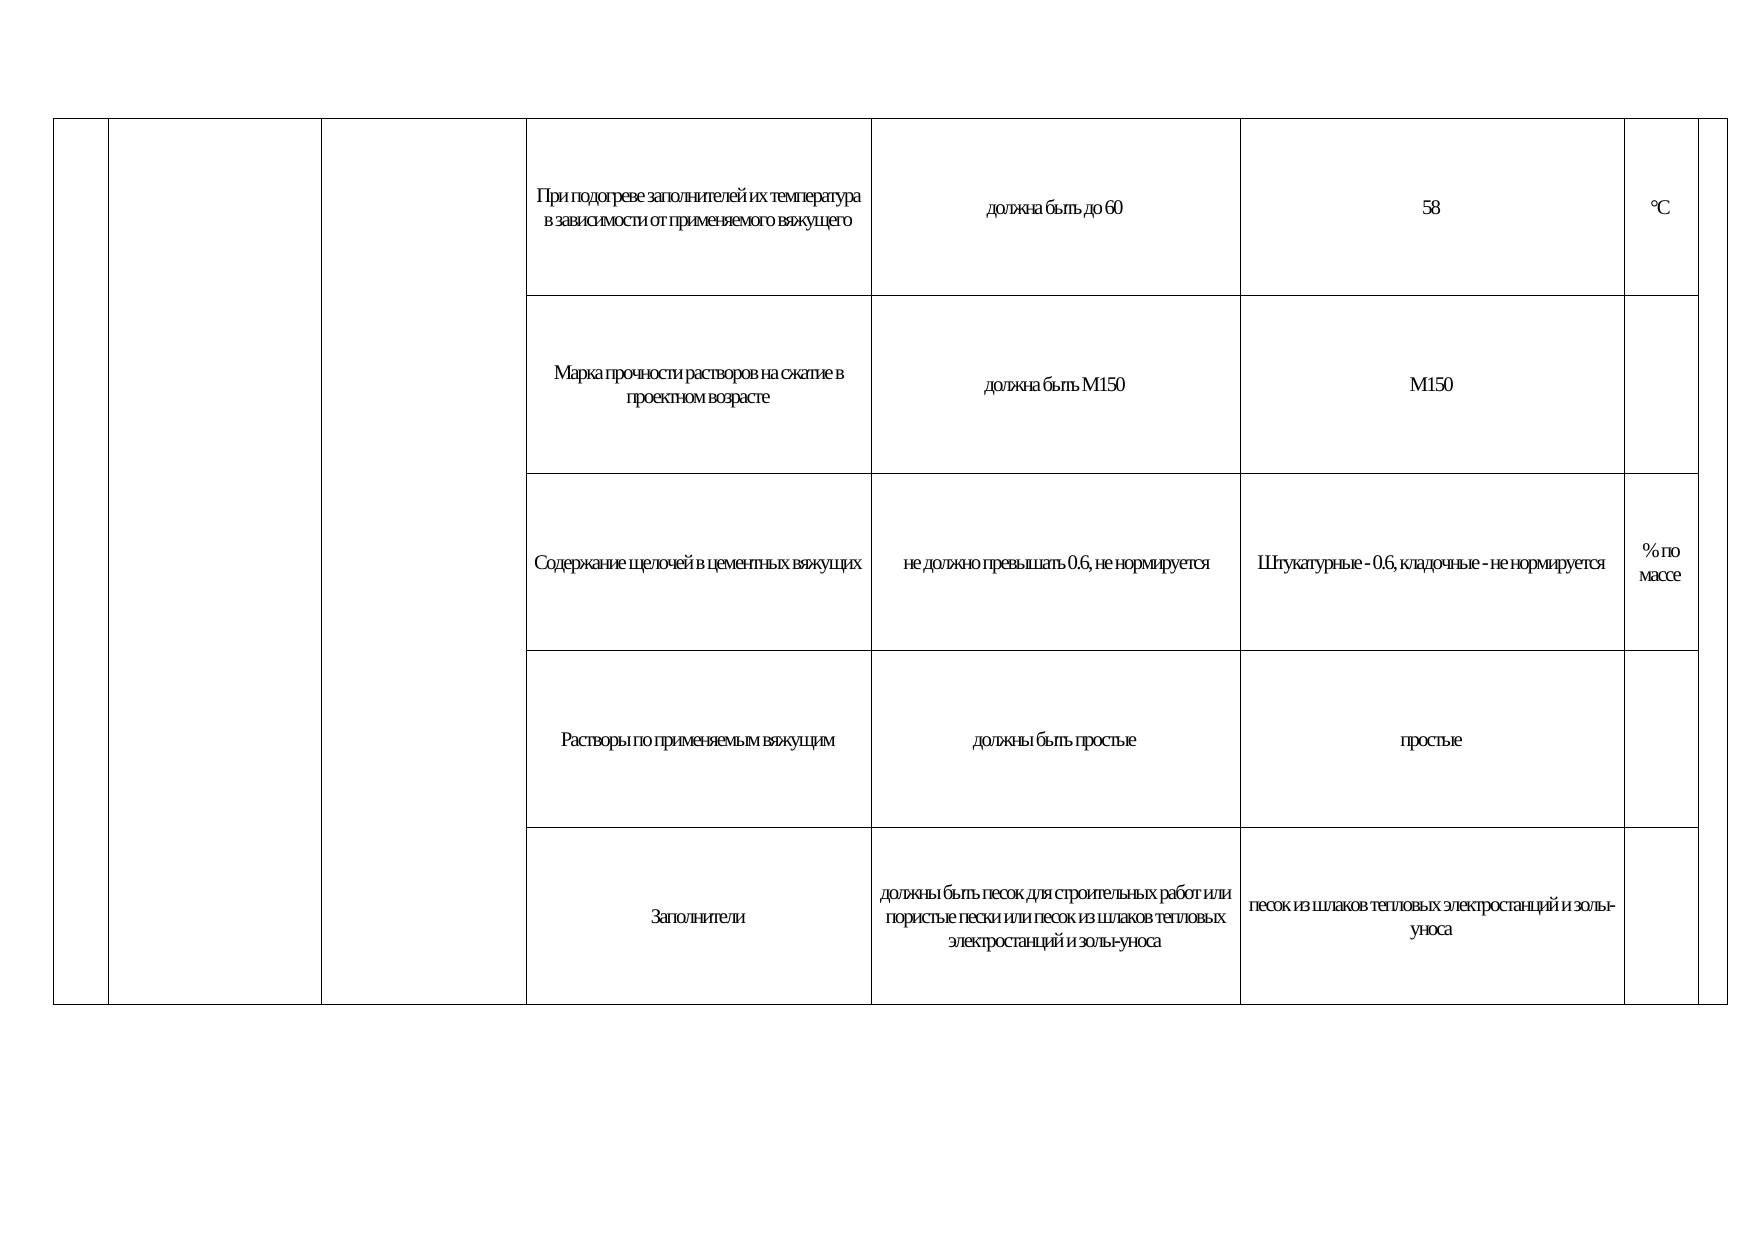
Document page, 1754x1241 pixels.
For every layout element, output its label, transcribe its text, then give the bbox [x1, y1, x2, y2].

table_cell % по массе [1625, 474, 1698, 650]
table_cell [1625, 828, 1698, 1004]
table_cell °С [1625, 119, 1698, 295]
table_cell песок из шлаков тепловых электростанций и золы-уноса [1241, 828, 1624, 1004]
table_cell Содержание щелочей в цементных вяжущих [527, 474, 871, 650]
table_cell должны быть песок для строительных работ или пористые пески или песок из шлаков тепловых электростанций и золы-уноса [872, 828, 1240, 1004]
table_cell должна быть М150 [872, 296, 1240, 472]
table_cell 58 [1241, 119, 1624, 295]
table_cell При подогреве заполнителей их температура в зависимости от применяемого вяжущего [527, 119, 871, 295]
table_cell не должно превышать 0.6, не нормируется [872, 474, 1240, 650]
table_cell Заполнители [527, 828, 871, 1004]
table_cell должна быть до 60 [872, 119, 1240, 295]
table_cell простые [1241, 651, 1624, 827]
table_cell Марка прочности растворов на сжатие в проектном возрасте [527, 296, 871, 472]
table_cell Штукатурные - 0.6, кладочные - не нормируется [1241, 474, 1624, 650]
table_cell должны быть простые [872, 651, 1240, 827]
table_cell М150 [1241, 296, 1624, 472]
table_cell Растворы по применяемым вяжущим [527, 651, 871, 827]
table_cell [1625, 296, 1698, 472]
table_cell [1625, 651, 1698, 827]
